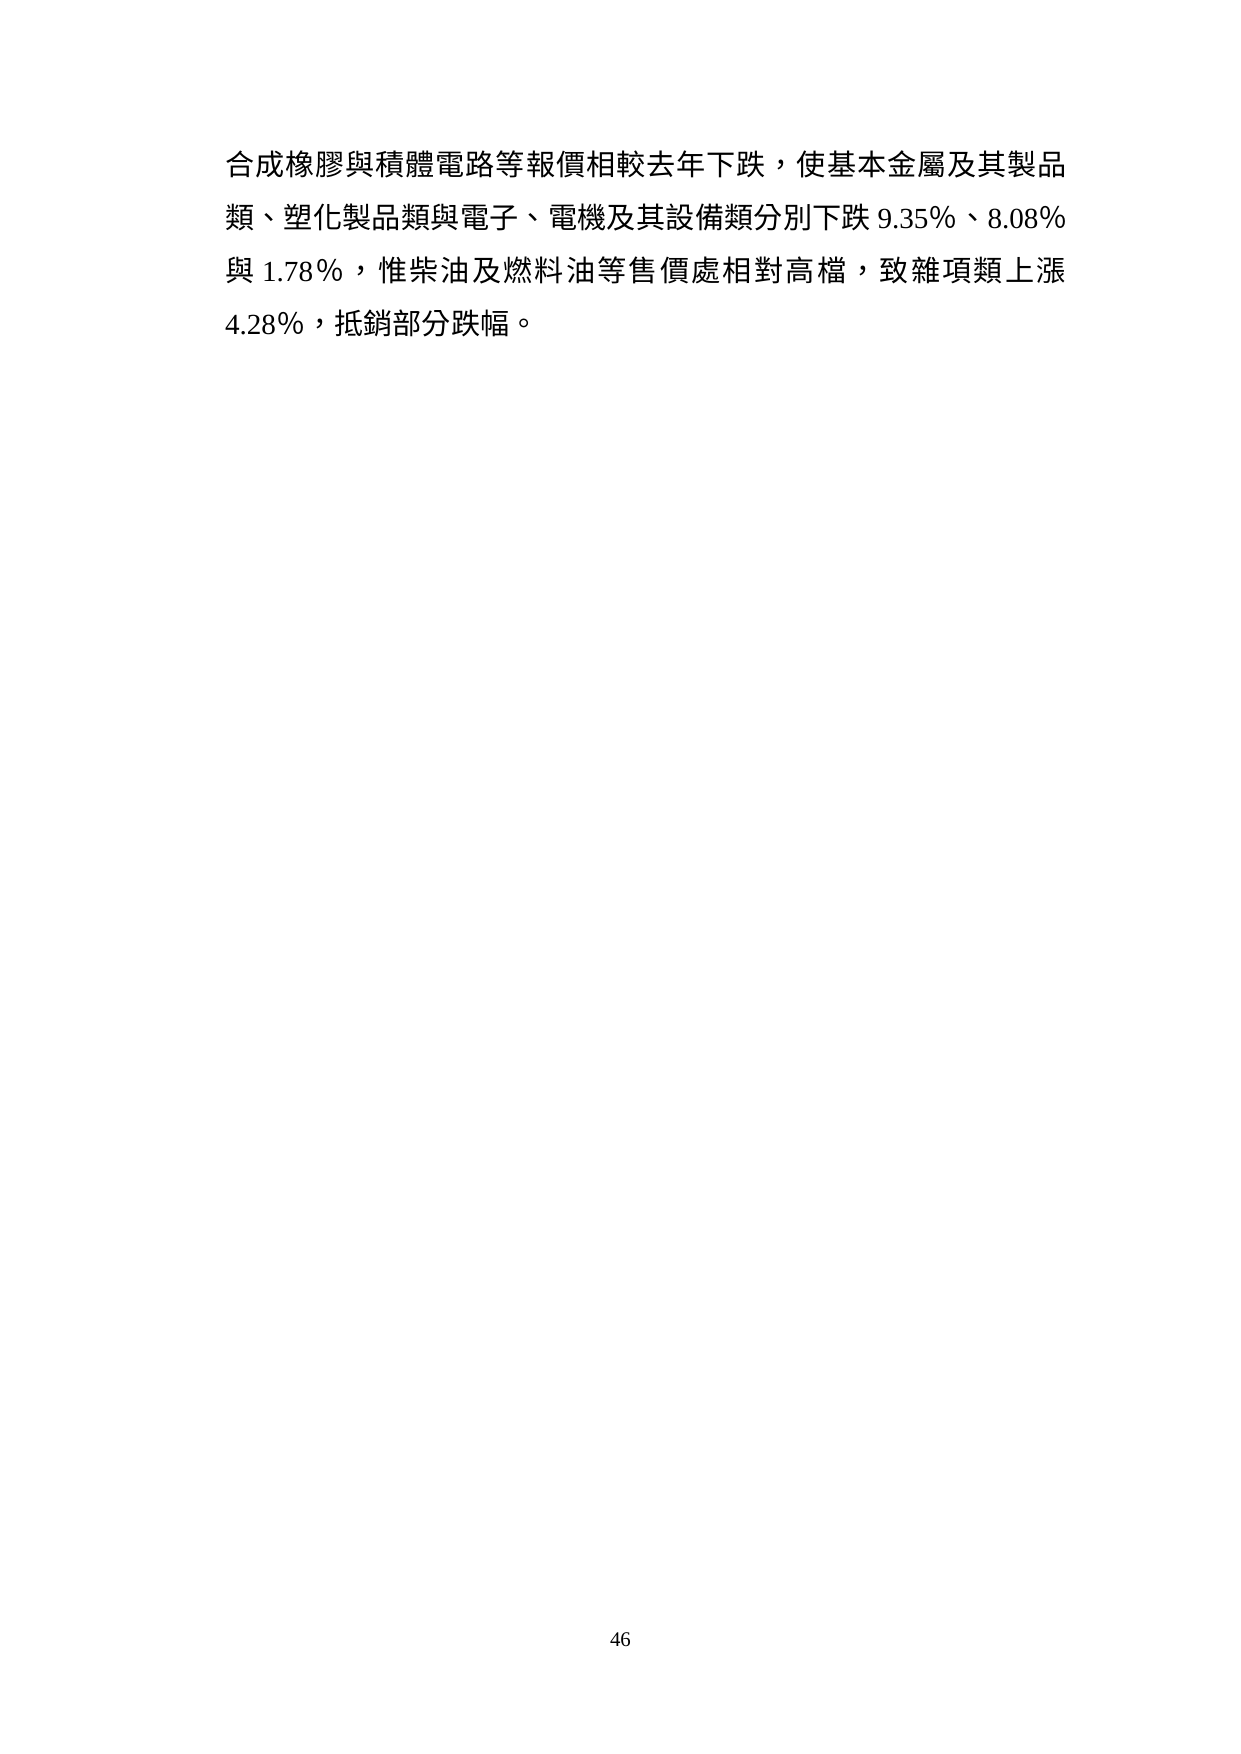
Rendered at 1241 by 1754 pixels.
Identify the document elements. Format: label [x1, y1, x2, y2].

text [225, 142, 1068, 342]
